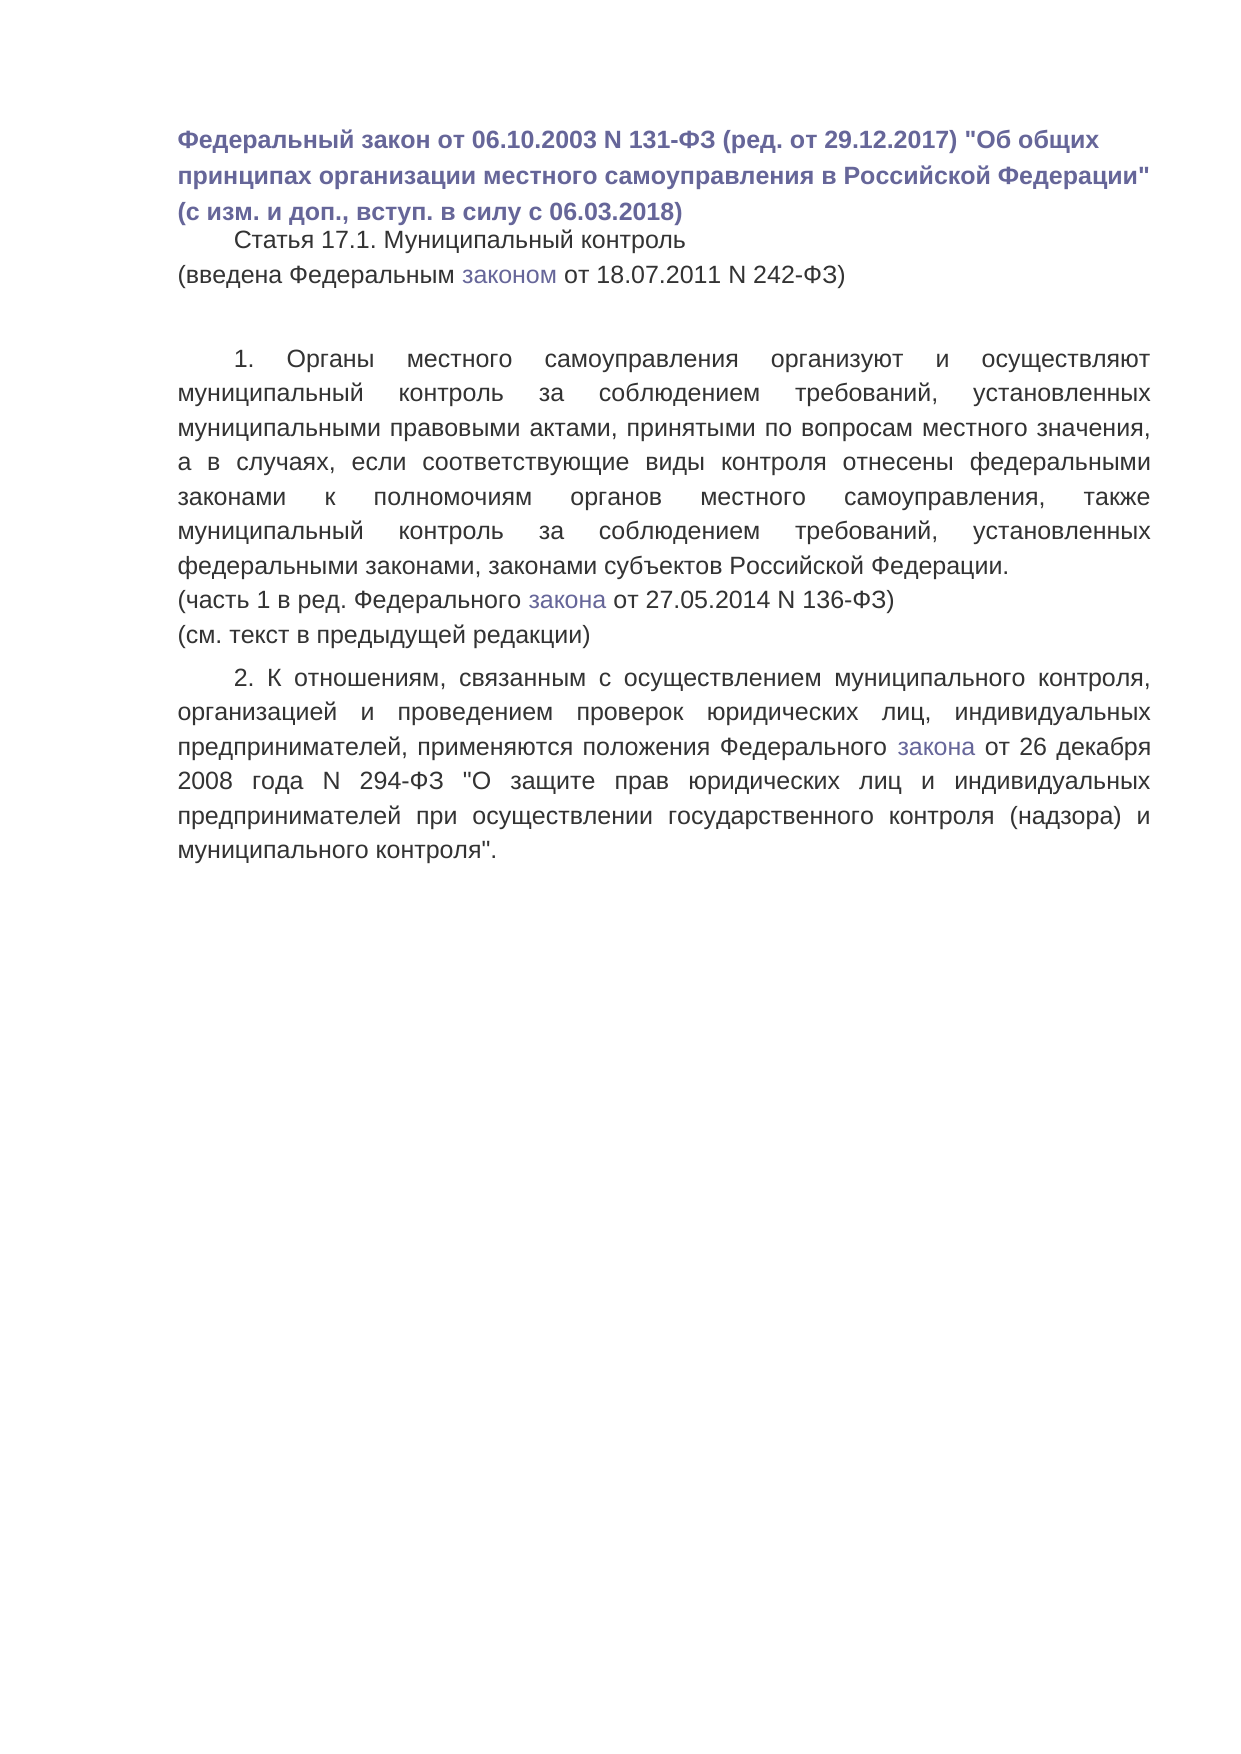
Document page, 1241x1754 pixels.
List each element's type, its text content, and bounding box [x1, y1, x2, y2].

text 2. К отношениям, связанным с осуществлением муниципального контроля, организацией и проведением проверок юридических лиц, индивидуальных предпринимателей, применяются положения Федерального закона от 26 декабря 2008 года N 294-ФЗ "О защите прав юридических лиц и индивидуальных предпринимателей при осуществлении государственного контроля (надзора) и муниципального контроля". [177, 663, 1152, 864]
text (см. текст в предыдущей редакции) [177, 619, 1152, 648]
text (часть 1 в ред. Федерального закона от 27.05.2014 N 136-ФЗ) [177, 585, 1152, 614]
text Федеральный закон от 06.10.2003 N 131-ФЗ (ред. от 29.12.2017) "Об общих принципах организации местного самоуправления в Российской Федерации" (с изм. и доп., вступ. в силу с 06.03.2018) [177, 118, 1152, 225]
text Статья 17.1. Муниципальный контроль (введена Федеральным законом от 18.07.2011 N 242-ФЗ) [177, 225, 1152, 288]
text 1. Органы местного самоуправления организуют и осуществляют муниципальный контроль за соблюдением требований, установленных муниципальными правовыми актами, принятыми по вопросам местного значения, а в случаях, если соответствующие виды контроля отнесены федеральными законами к полномочиям органов местного самоуправления, также муниципальный контроль за соблюдением требований, установленных федеральными законами, законами субъектов Российской Федерации. [177, 344, 1152, 579]
